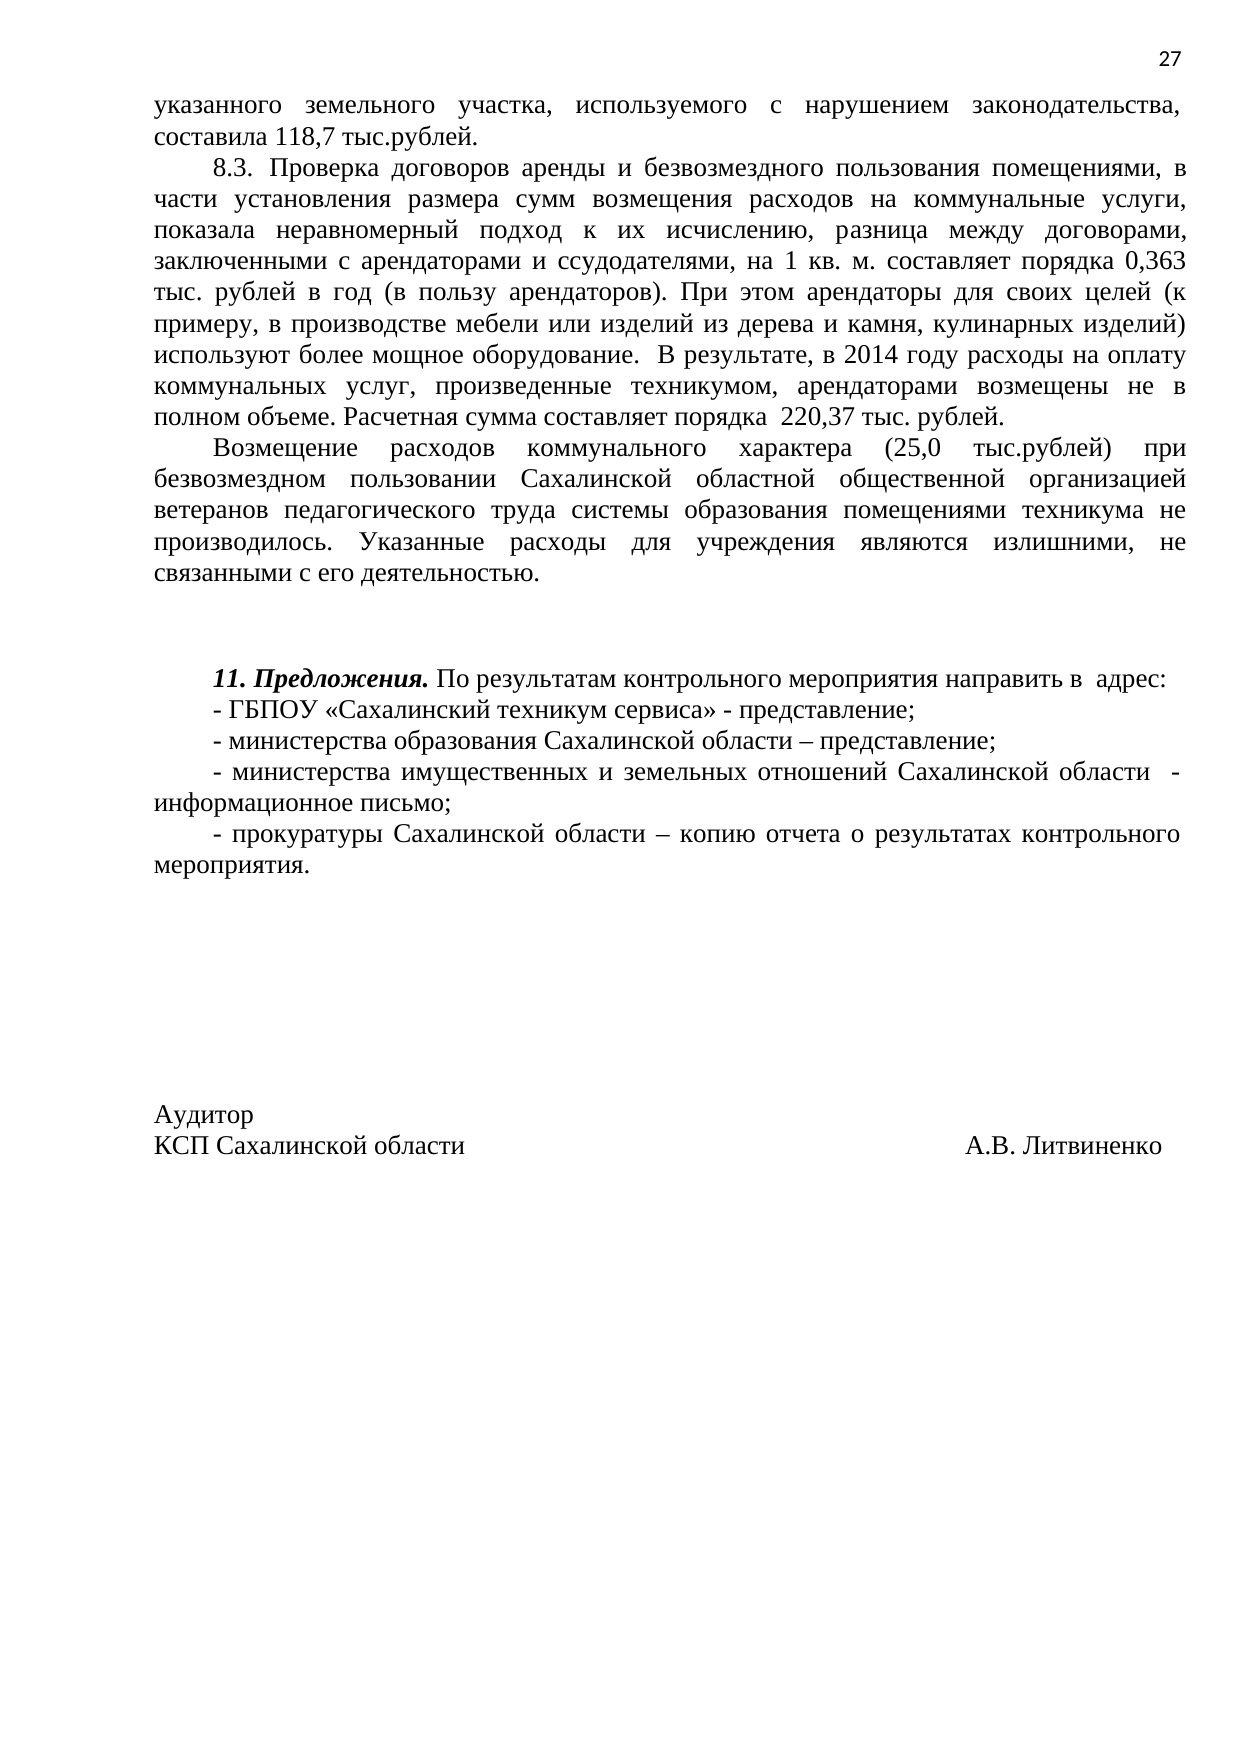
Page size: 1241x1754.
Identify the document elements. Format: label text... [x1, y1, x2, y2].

text Аудитор [153, 1098, 1181, 1129]
text - министерства имущественных и земельных отношений Сахалинской области - информационное письмо; [153, 755, 1181, 817]
text - прокуратуры Сахалинской области – копию отчета о результатах контрольного мероприятия. [153, 817, 1181, 880]
text 11. Предложения. По результатам контрольного мероприятия направить в адрес: [153, 662, 1181, 693]
text Возмещение расходов коммунального характера (25,0 тыс.рублей) при безвозмездном пользовании Сахалинской областной общественной организацией ветеранов педагогического труда системы образования помещениями техникума не производилось. Указанные расходы для учреждения являются излишними, не связанными с его деятельностью. [153, 431, 1187, 587]
text - министерства образования Сахалинской области – представление; [153, 724, 1181, 755]
text - ГБПОУ «Сахалинский техникум сервиса» - представление; [153, 693, 1181, 724]
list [153, 89, 1181, 151]
text КСП Сахалинской области А.В. Литвиненко [153, 1129, 1181, 1160]
list Проверка договоров аренды и безвозмездного пользования помещениями, в части установления размера сумм возмещения расходов на коммунальные услуги, показала неравномерный подход к их исчислению, разница между договорами, заключенными с арендаторами и ссудодателями, на 1 кв. м. составляет порядка 0,363 тыс. рублей в год (в пользу арендаторов). При этом арендаторы для своих целей (к примеру, в производстве мебели или изделий из дерева и камня, кулинарных изделий) используют более мощное оборудование. В результате, в 2014 году расходы на оплату коммунальных услуг, произведенные техникумом, арендаторами возмещены не в полном объеме. Расчетная сумма составляет порядка 220,37 тыс. рублей. [153, 151, 1187, 431]
